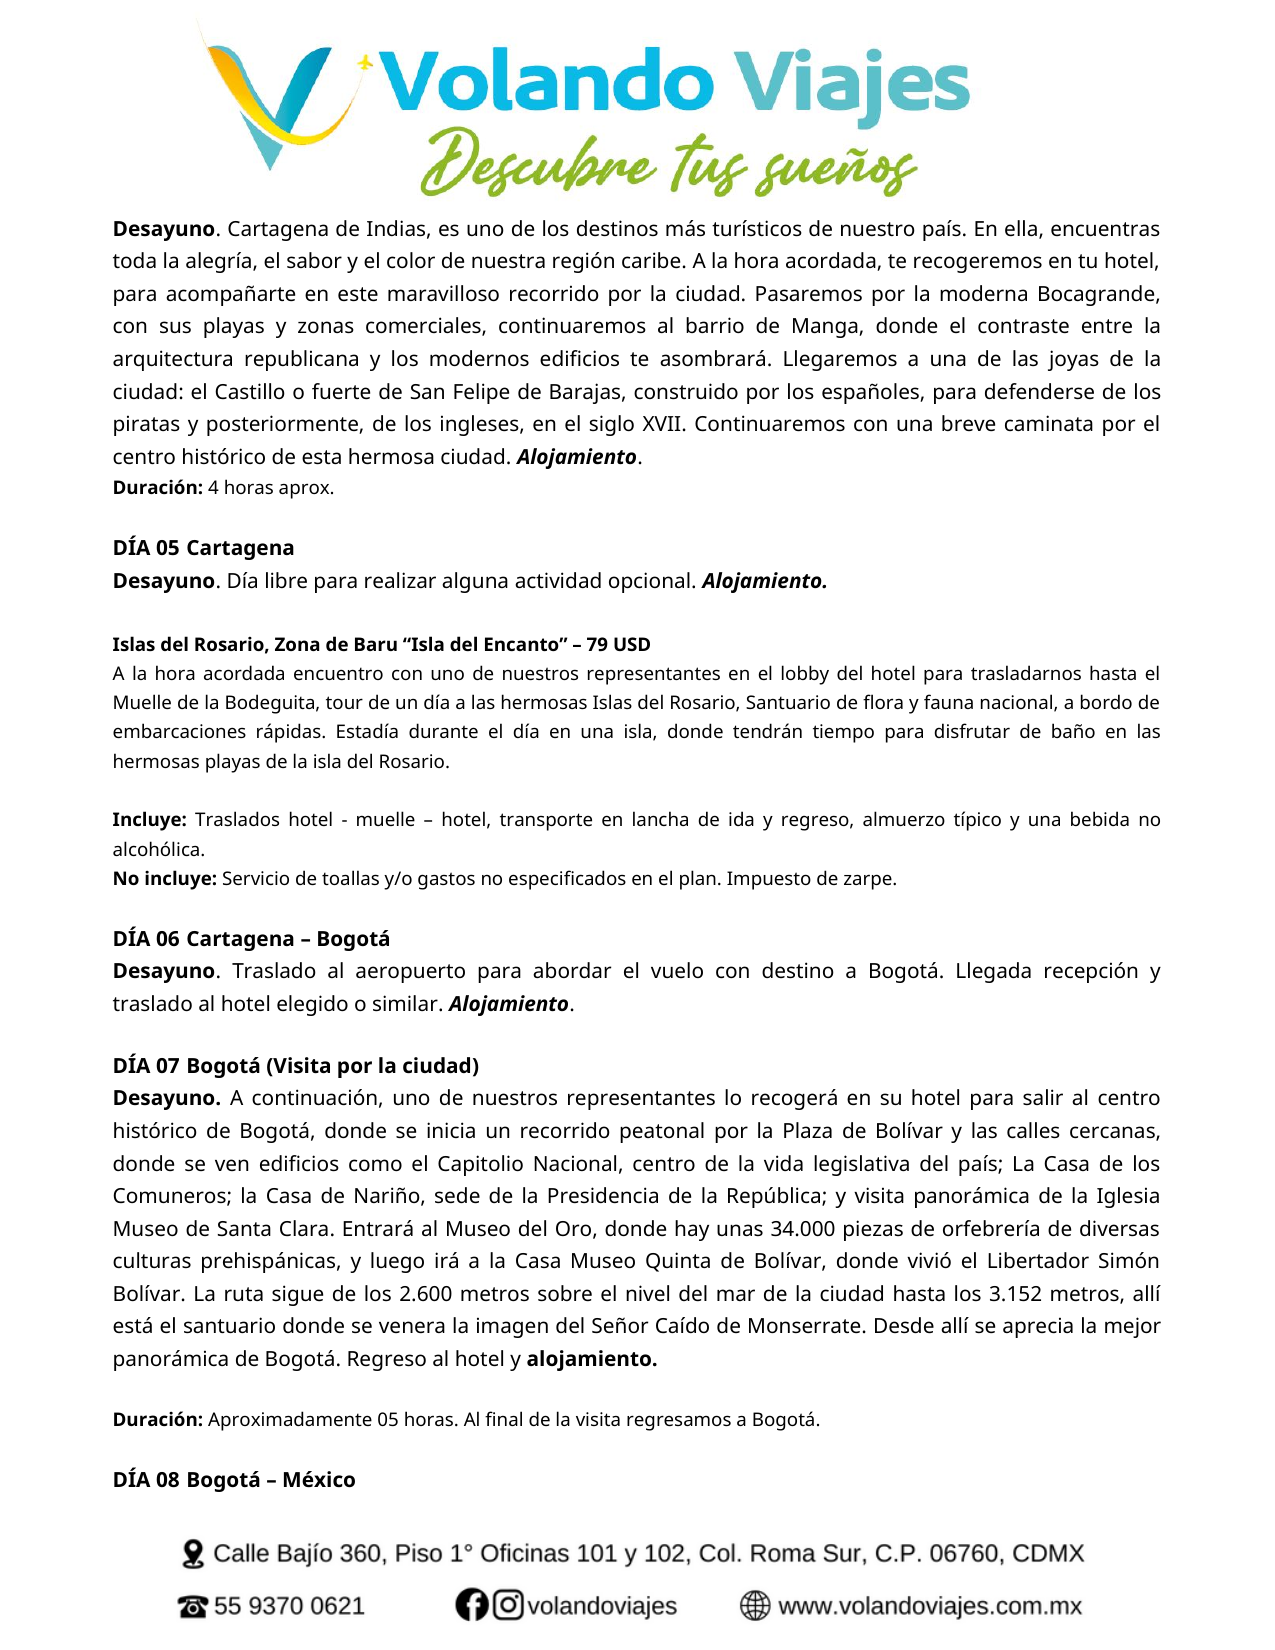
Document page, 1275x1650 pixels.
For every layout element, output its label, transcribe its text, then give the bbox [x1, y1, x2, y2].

text Desayuno. Traslado al aeropuerto para abordar el vuelo con destino a Bogotá. Llegada recepción y traslado al hotel elegido o similar. Alojamiento. [112, 956, 1162, 1017]
text Duración: Aproximadamente 05 horas. Al final de la visita regresamos a Bogotá. [112, 1406, 1162, 1432]
text Desayuno. A continuación, uno de nuestros representantes lo recogerá en su hotel para salir al centro histórico de Bogotá, donde se inicia un recorrido peatonal por la Plaza de Bolívar y las calles cercanas, donde se ven edificios como el Capitolio Nacional, centro de la vida legislativa del país; La Casa de los Comuneros; la Casa de Nariño, sede de la Presidencia de la República; y visita panorámica de la Iglesia Museo de Santa Clara. Entrará al Museo del Oro, donde hay unas 34.000 piezas de orfebrería de diversas culturas prehispánicas, y luego irá a la Casa Museo Quinta de Bolívar, donde vivió el Libertador Simón Bolívar. La ruta sigue de los 2.600 metros sobre el nivel del mar de la ciudad hasta los 3.152 metros, allí está el santuario donde se venera la imagen del Señor Caído de Monserrate. Desde allí se aprecia la mejor panorámica de Bogotá. Regreso al hotel y alojamiento. [112, 1083, 1162, 1373]
text DÍA 06 Cartagena – Bogotá [112, 924, 1162, 952]
text Islas del Rosario, Zona de Baru “Isla del Encanto” – 79 USD [112, 631, 1162, 657]
picture [187, 0, 987, 204]
text DÍA 05 Cartagena [112, 533, 1162, 562]
text Duración: 4 horas aprox. [112, 475, 1162, 500]
text No incluye: Servicio de toallas y/o gastos no especificados en el plan. Impuesto de zarpe. [112, 865, 1162, 891]
text DÍA 08 Bogotá – México [112, 1465, 1162, 1493]
text Desayuno. Cartagena de Indias, es uno de los destinos más turísticos de nuestro país. En ella, encuentras toda la alegría, el sabor y el color de nuestra región caribe. A la hora acordada, te recogeremos en tu hotel, para acompañarte en este maravilloso recorrido por la ciudad. Pasaremos por la moderna Bocagrande, con sus playas y zonas comerciales, continuaremos al barrio de Manga, donde el contraste entre la arquitectura republicana y los modernos edificios te asombrará. Llegaremos a una de las joyas de la ciudad: el Castillo o fuerte de San Felipe de Barajas, construido por los españoles, para defenderse de los piratas y posteriormente, de los ingleses, en el siglo XVII. Continuaremos con una breve caminata por el centro histórico de esta hermosa ciudad. Alojamiento. [112, 214, 1162, 471]
text DÍA 07 Bogotá (Visita por la ciudad) [112, 1051, 1162, 1079]
text Incluye: Traslados hotel - muelle – hotel, transporte en lancha de ida y regreso, almuerzo típico y una bebida no alcohólica. [112, 807, 1162, 861]
text Desayuno. Día libre para realizar alguna actividad opcional. Alojamiento. [112, 566, 1162, 594]
picture [112, 1511, 1163, 1647]
text A la hora acordada encuentro con uno de nuestros representantes en el lobby del hotel para trasladarnos hasta el Muelle de la Bodeguita, tour de un día a las hermosas Islas del Rosario, Santuario de flora y fauna nacional, a bordo de embarcaciones rápidas. Estadía durante el día en una isla, donde tendrán tiempo para disfrutar de baño en las hermosas playas de la isla del Rosario. [112, 660, 1162, 774]
